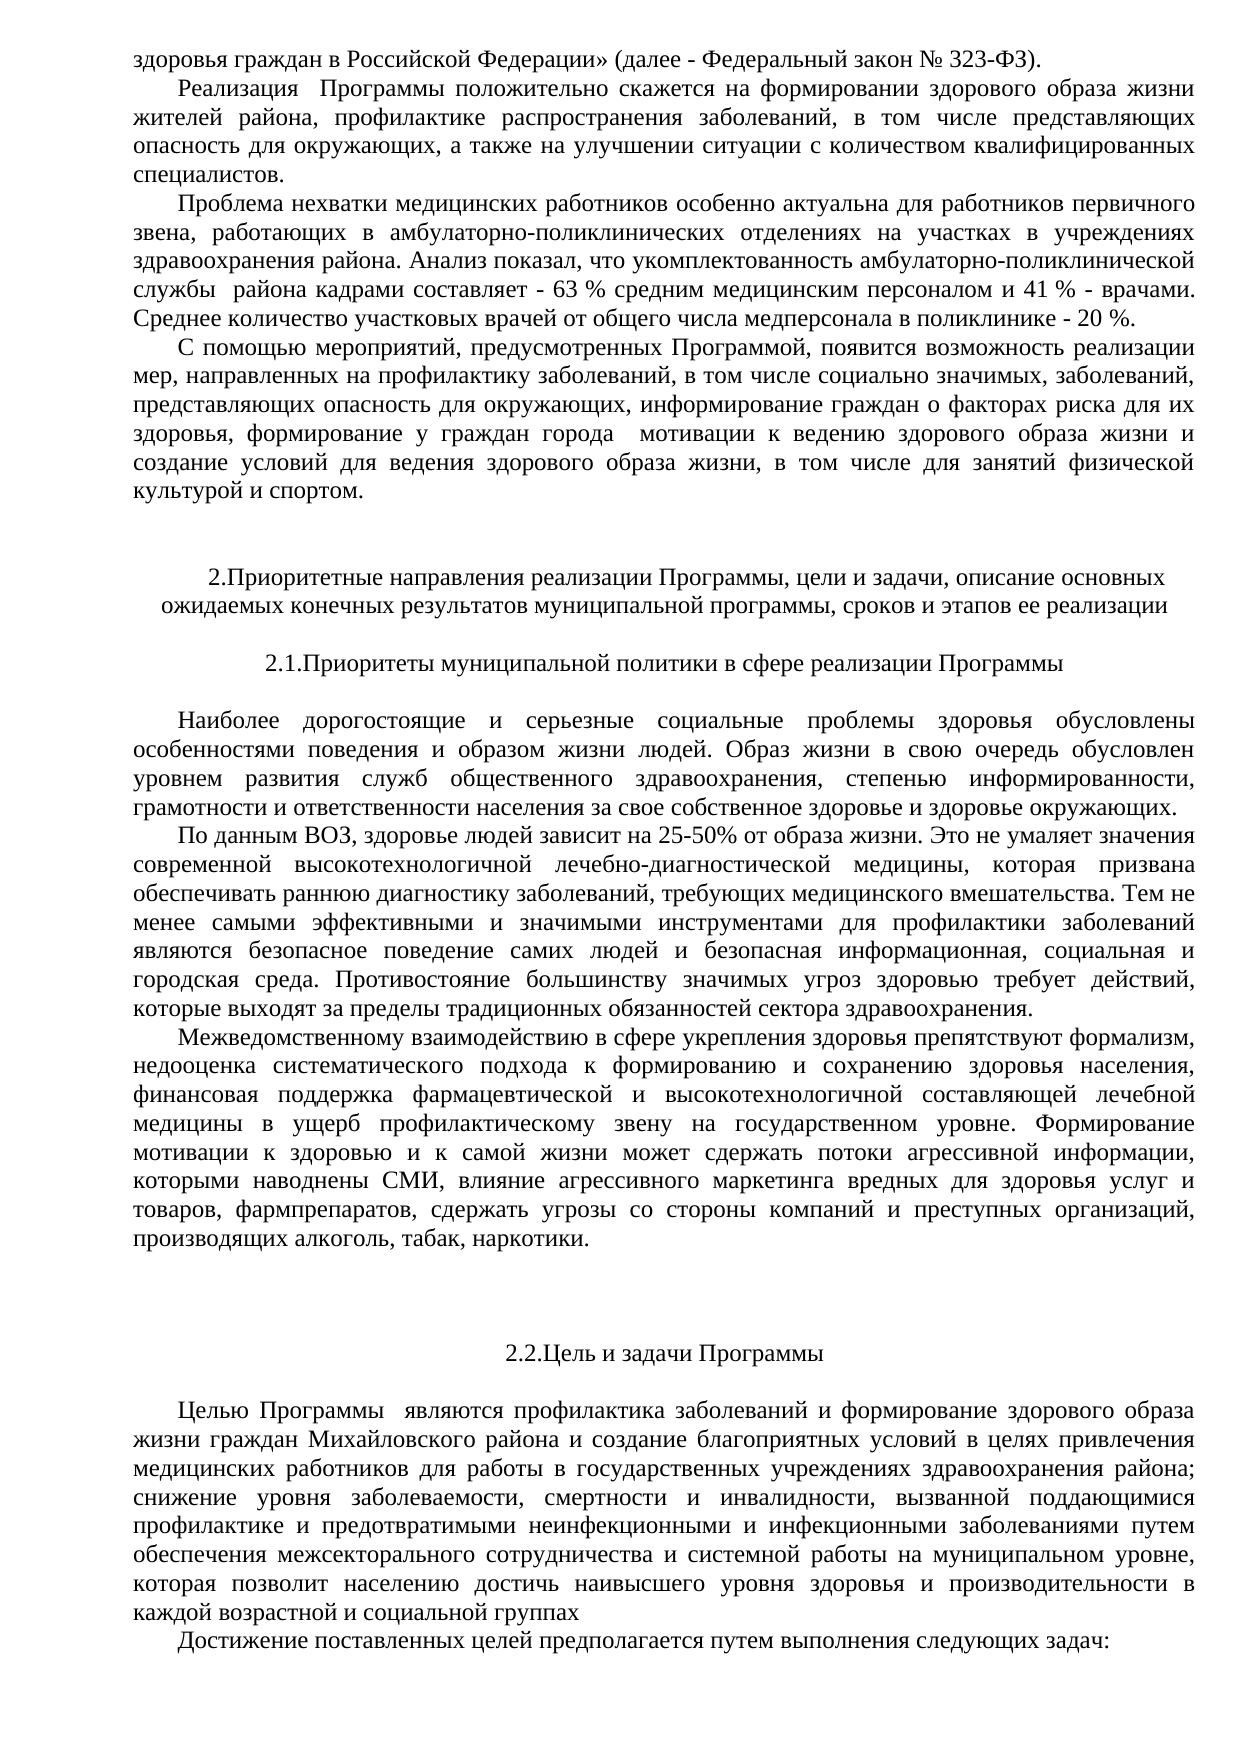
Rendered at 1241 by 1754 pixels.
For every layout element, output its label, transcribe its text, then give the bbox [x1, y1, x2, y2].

text Межведомственному взаимодействию в сфере укрепления здоровья препятствуют формализм, недооценка систематического подхода к формированию и сохранению здоровья населения, финансовая поддержка фармацевтической и высокотехнологичной составляющей лечебной медицины в ущерб профилактическому звену на государственном уровне. Формирование мотивации к здоровью и к самой жизни может сдержать потоки агрессивной информации, которыми наводнены СМИ, влияние агрессивного маркетинга вредных для здоровья услуг и товаров, фармпрепаратов, сдержать угрозы со стороны компаний и преступных организаций, производящих алкоголь, табак, наркотики. [133, 1022, 1196, 1252]
text 2.Приоритетные направления реализации Программы, цели и задачи, описание основных ожидаемых конечных результатов муниципальной программы, сроков и этапов ее реализации [133, 562, 1196, 619]
text Достижение поставленных целей предполагается путем выполнения следующих задач: [133, 1626, 1196, 1654]
text По данным ВОЗ, здоровье людей зависит на 25-50% от образа жизни. Это не умаляет значения современной высокотехнологичной лечебно-диагностической медицины, которая призвана обеспечивать раннюю диагностику заболеваний, требующих медицинского вмешательства. Тем не менее самыми эффективными и значимыми инструментами для профилактики заболеваний являются безопасное поведение самих людей и безопасная информационная, социальная и городская среда. Противостояние большинству значимых угроз здоровью требует действий, которые выходят за пределы традиционных обязанностей сектора здравоохранения. [133, 821, 1196, 1022]
text Проблема нехватки медицинских работников особенно актуальна для работников первичного звена, работающих в амбулаторно-поликлинических отделениях на участках в учреждениях здравоохранения района. Анализ показал, что укомплектованность амбулаторно-поликлинической службы района кадрами составляет - 63 % средним медицинским персоналом и 41 % - врачами. Среднее количество участковых врачей от общего числа медперсонала в поликлинике - 20 %. [133, 188, 1196, 332]
text Реализация Программы положительно скажется на формировании здорового образа жизни жителей района, профилактике распространения заболеваний, в том числе представляющих опасность для окружающих, а также на улучшении ситуации с количеством квалифицированных специалистов. [133, 73, 1196, 188]
text Целью Программы являются профилактика заболеваний и формирование здорового образа жизни граждан Михайловского района и создание благоприятных условий в целях привлечения медицинских работников для работы в государственных учреждениях здравоохранения района; снижение уровня заболеваемости, смертности и инвалидности, вызванной поддающимися профилактике и предотвратимыми неинфекционными и инфекционными заболеваниями путем обеспечения межсекторального сотрудничества и системной работы на муниципальном уровне, которая позволит населению достичь наивысшего уровня здоровья и производительности в каждой возрастной и социальной группах [133, 1396, 1196, 1626]
text С помощью мероприятий, предусмотренных Программой, появится возможность реализации мер, направленных на профилактику заболеваний, в том числе социально значимых, заболеваний, представляющих опасность для окружающих, информирование граждан о факторах риска для их здоровья, формирование у граждан города мотивации к ведению здорового образа жизни и создание условий для ведения здорового образа жизни, в том числе для занятий физической культурой и спортом. [133, 332, 1196, 504]
text 2.2.Цель и задачи Программы [133, 1338, 1196, 1367]
text 2.1.Приоритеты муниципальной политики в сфере реализации Программы [133, 648, 1196, 677]
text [133, 44, 1196, 73]
text Наиболее дорогостоящие и серьезные социальные проблемы здоровья обусловлены особенностями поведения и образом жизни людей. Образ жизни в свою очередь обусловлен уровнем развития служб общественного здравоохранения, степенью информированности, грамотности и ответственности населения за свое собственное здоровье и здоровье окружающих. [133, 706, 1196, 821]
